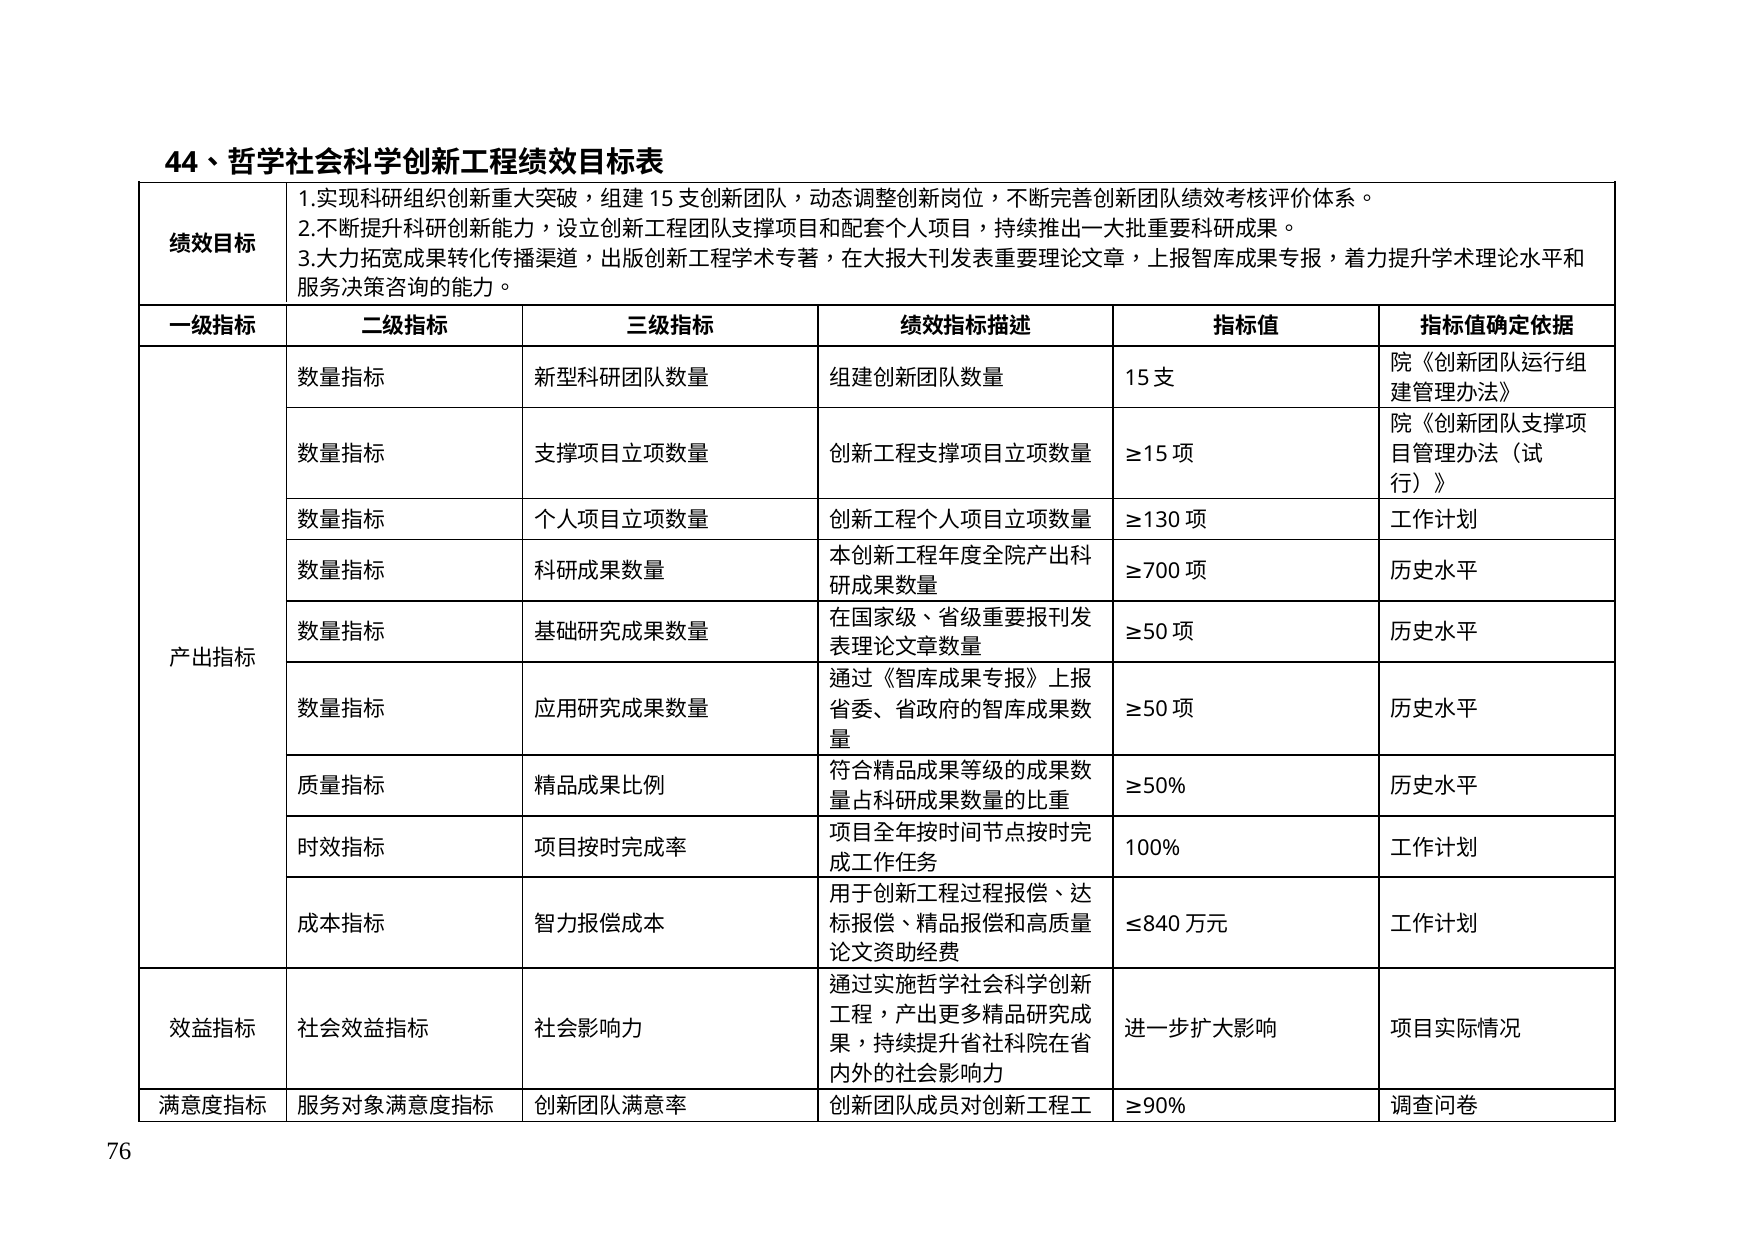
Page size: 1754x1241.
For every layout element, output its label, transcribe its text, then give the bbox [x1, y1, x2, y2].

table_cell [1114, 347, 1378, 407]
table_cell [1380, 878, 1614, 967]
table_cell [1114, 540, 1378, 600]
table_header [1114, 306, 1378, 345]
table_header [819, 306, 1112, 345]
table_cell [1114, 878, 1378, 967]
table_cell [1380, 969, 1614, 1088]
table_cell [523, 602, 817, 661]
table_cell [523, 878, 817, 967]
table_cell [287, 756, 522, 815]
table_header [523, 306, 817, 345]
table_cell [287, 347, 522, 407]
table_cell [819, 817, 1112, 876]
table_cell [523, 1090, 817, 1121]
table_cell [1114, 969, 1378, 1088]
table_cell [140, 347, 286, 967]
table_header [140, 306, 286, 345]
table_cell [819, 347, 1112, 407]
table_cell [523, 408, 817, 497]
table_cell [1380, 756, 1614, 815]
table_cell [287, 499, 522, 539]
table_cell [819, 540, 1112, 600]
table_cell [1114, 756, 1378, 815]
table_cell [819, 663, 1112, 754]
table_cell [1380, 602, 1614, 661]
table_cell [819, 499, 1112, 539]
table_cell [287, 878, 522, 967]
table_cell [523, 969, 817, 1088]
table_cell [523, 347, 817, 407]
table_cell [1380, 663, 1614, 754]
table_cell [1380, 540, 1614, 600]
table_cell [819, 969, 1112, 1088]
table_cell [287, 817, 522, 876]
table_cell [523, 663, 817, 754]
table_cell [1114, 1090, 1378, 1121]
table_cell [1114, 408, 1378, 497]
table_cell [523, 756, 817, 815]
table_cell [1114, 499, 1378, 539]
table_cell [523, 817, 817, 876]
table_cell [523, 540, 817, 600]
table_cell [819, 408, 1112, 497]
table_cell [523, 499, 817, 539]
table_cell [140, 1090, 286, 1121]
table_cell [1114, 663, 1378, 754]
text 44、哲学社会科学创新工程绩效目标表 [106, 142, 1648, 181]
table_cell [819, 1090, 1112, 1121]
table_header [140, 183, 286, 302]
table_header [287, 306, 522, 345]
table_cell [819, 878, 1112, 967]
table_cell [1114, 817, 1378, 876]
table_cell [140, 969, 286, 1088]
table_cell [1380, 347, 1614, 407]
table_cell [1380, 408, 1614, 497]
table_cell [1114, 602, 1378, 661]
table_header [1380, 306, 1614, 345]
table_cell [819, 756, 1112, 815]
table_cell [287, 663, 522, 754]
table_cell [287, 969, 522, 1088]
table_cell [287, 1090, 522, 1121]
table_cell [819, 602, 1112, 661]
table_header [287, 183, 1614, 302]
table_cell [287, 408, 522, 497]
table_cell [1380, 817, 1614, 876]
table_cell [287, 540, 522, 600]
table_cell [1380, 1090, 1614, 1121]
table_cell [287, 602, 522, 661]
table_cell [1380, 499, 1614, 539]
